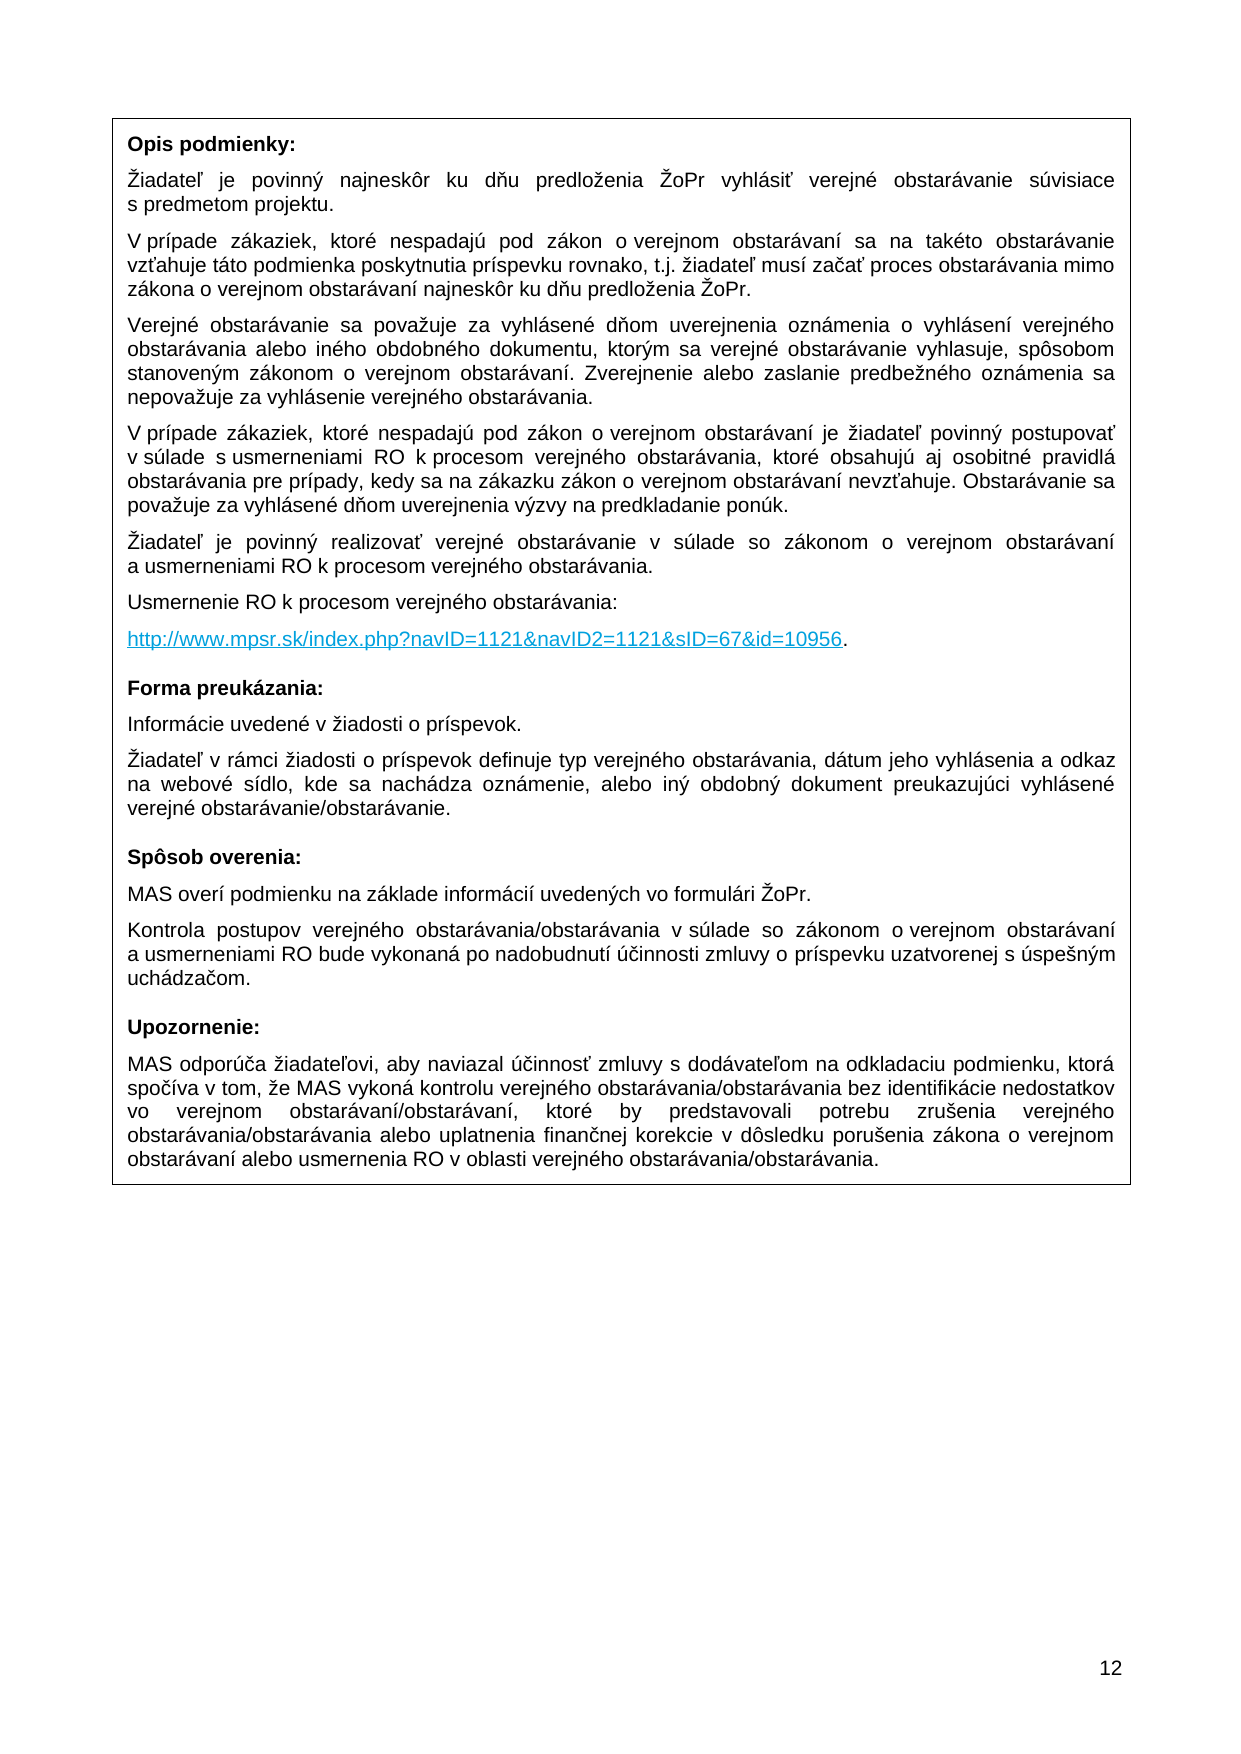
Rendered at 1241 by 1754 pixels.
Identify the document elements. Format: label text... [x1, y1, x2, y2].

table_cell Opis podmienky: Žiadateľ je povinný najneskôr ku dňu predloženia ŽoPr vyhlásiť verejné obstarávanie súvisiace s predmetom projektu. V prípade zákaziek, ktoré nespadajú pod zákon o verejnom obstarávaní sa na takéto obstarávanie vzťahuje táto podmienka poskytnutia príspevku rovnako, t.j. žiadateľ musí začať proces obstarávania mimo zákona o verejnom obstarávaní najneskôr ku dňu predloženia ŽoPr. Verejné obstarávanie sa považuje za vyhlásené dňom uverejnenia oznámenia o vyhlásení verejného obstarávania alebo iného obdobného dokumentu, ktorým sa verejné obstarávanie vyhlasuje, spôsobom stanoveným zákonom o verejnom obstarávaní. Zverejnenie alebo zaslanie predbežného oznámenia sa nepovažuje za vyhlásenie verejného obstarávania. V prípade zákaziek, ktoré nespadajú pod zákon o verejnom obstarávaní je žiadateľ povinný postupovať v súlade s usmerneniami RO k procesom verejného obstarávania, ktoré obsahujú aj osobitné pravidlá obstarávania pre prípady, kedy sa na zákazku zákon o verejnom obstarávaní nevzťahuje. Obstarávanie sa považuje za vyhlásené dňom uverejnenia výzvy na predkladanie ponúk. Žiadateľ je povinný realizovať verejné obstarávanie v súlade so zákonom o verejnom obstarávaní a usmerneniami RO k procesom verejného obstarávania. Usmernenie RO k procesom verejného obstarávania: http://www.mpsr.sk/index.php?navID=1121&navID2=1121&sID=67&id=10956. Forma preukázania: Informácie uvedené v žiadosti o príspevok. Žiadateľ v rámci žiadosti o príspevok definuje typ verejného obstarávania, dátum jeho vyhlásenia a odkaz na webové sídlo, kde sa nachádza oznámenie, alebo iný obdobný dokument preukazujúci vyhlásené verejné obstarávanie/obstarávanie. Spôsob overenia: MAS overí podmienku na základe informácií uvedených vo formulári ŽoPr. Kontrola postupov verejného obstarávania/obstarávania v súlade so zákonom o verejnom obstarávaní a usmerneniami RO bude vykonaná po nadobudnutí účinnosti zmluvy o príspevku uzatvorenej s úspešným uchádzačom. Upozornenie: MAS odporúča žiadateľovi, aby naviazal účinnosť zmluvy s dodávateľom na odkladaciu podmienku, ktorá spočíva v tom, že MAS vykoná kontrolu verejného obstarávania/obstarávania bez identifikácie nedostatkov vo verejnom obstarávaní/obstarávaní, ktoré by predstavovali potrebu zrušenia verejného obstarávania/obstarávania alebo uplatnenia finančnej korekcie v dôsledku porušenia zákona o verejnom obstarávaní alebo usmernenia RO v oblasti verejného obstarávania/obstarávania. [113, 119, 1130, 1184]
